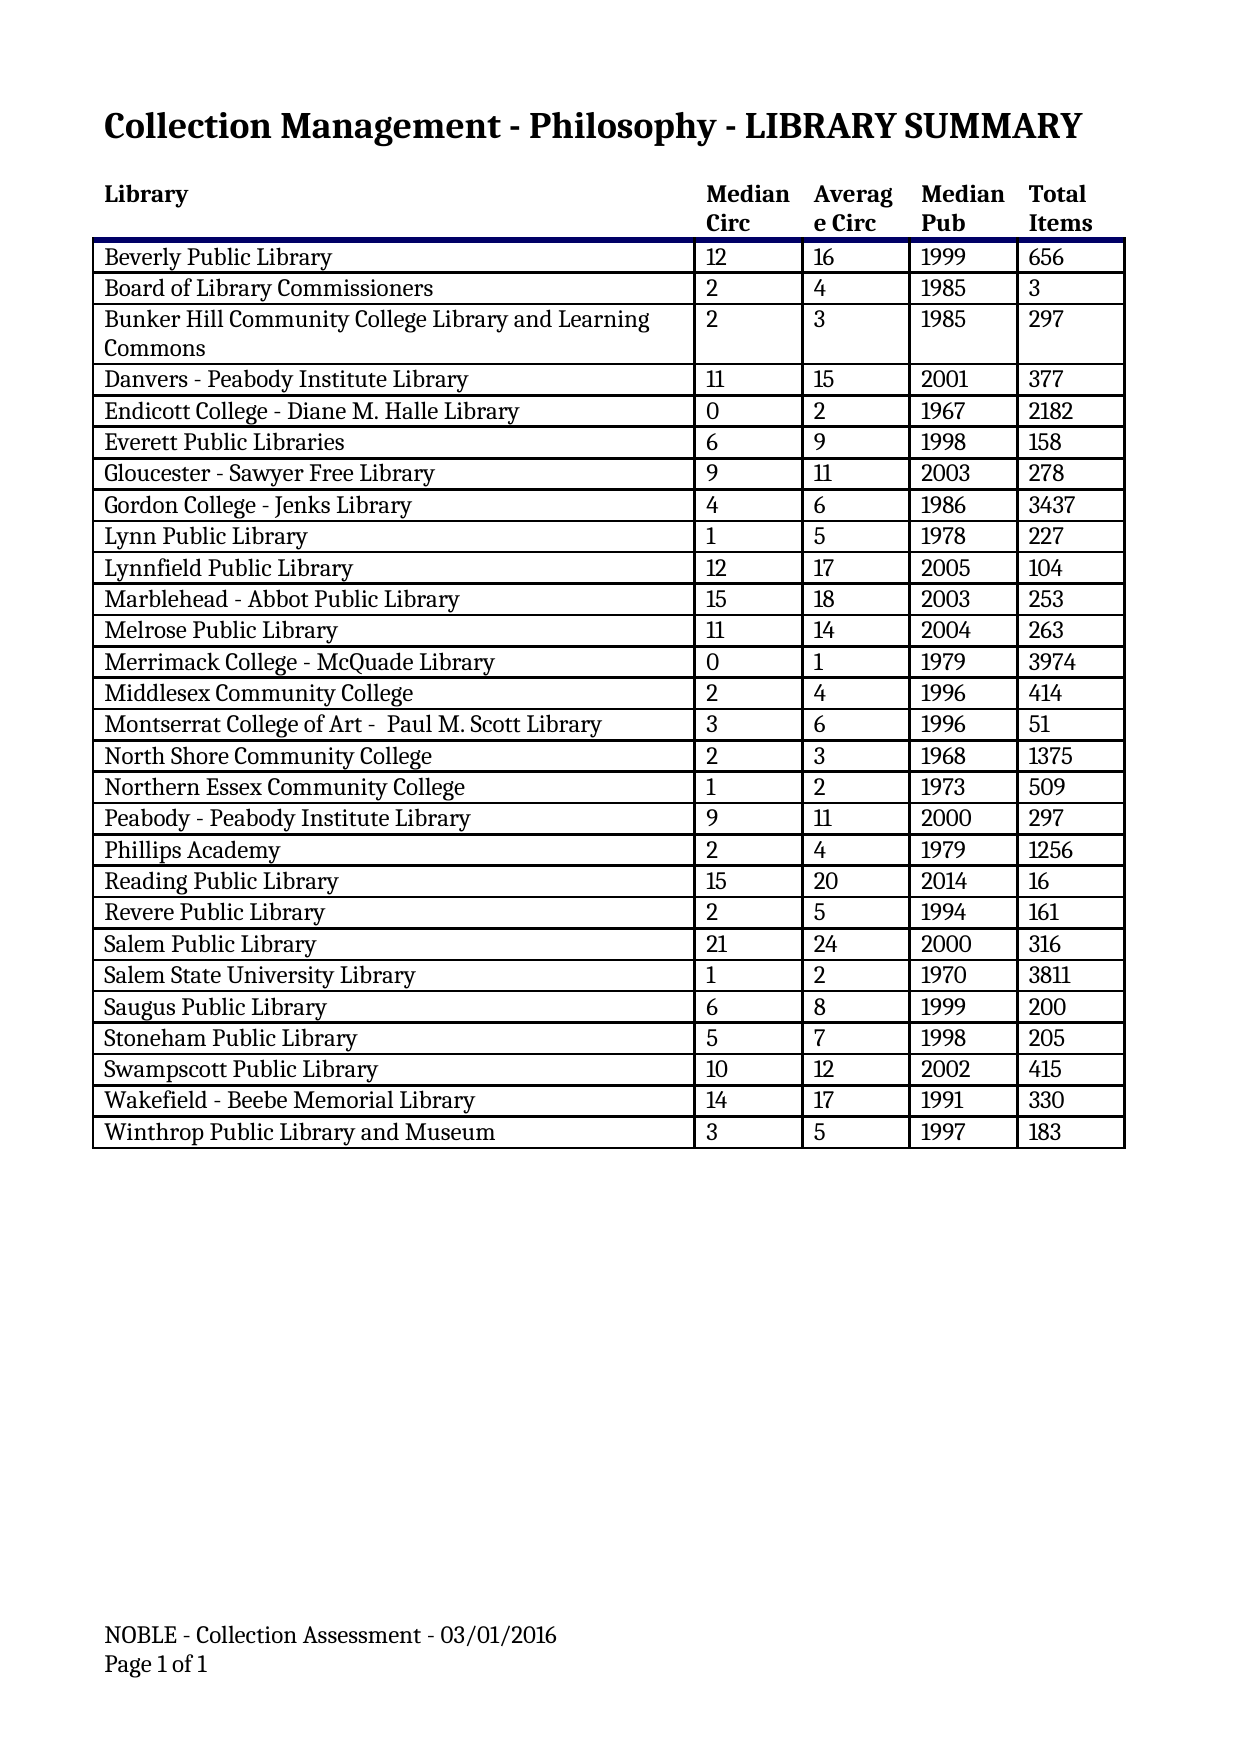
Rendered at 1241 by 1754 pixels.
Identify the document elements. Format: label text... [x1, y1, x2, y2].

table_cell Merrimack College - McQuade Library [94, 648, 693, 676]
table_cell 1985 [911, 305, 1016, 363]
table_cell 9 [696, 460, 801, 488]
table_cell 2 [804, 773, 908, 802]
table_cell Peabody - Peabody Institute Library [94, 804, 693, 833]
table_cell Swampscott Public Library [94, 1055, 693, 1084]
table_cell 656 [1019, 243, 1123, 271]
table_cell 1256 [1019, 836, 1123, 864]
table_cell 5 [696, 1024, 801, 1052]
table_cell 1 [696, 773, 801, 802]
table_cell 5 [804, 898, 908, 927]
table_cell Marblehead - Abbot Public Library [94, 585, 693, 613]
table_cell 16 [804, 243, 908, 271]
table_cell 2000 [911, 930, 1016, 958]
table_cell 1999 [911, 243, 1016, 271]
table_header Average Circ [802, 180, 910, 237]
table_cell 0 [696, 648, 801, 676]
table_cell Phillips Academy [94, 836, 693, 864]
table_cell 2003 [911, 460, 1016, 488]
table_cell 2 [696, 679, 801, 708]
table_cell 2014 [911, 867, 1016, 896]
table_cell 11 [696, 616, 801, 645]
table_cell 6 [696, 992, 801, 1021]
table_cell Salem Public Library [94, 930, 693, 958]
table_cell 21 [696, 930, 801, 958]
table_cell Endicott College - Diane M. Halle Library [94, 397, 693, 425]
table_cell 1991 [911, 1087, 1016, 1115]
table_cell 3811 [1019, 961, 1123, 990]
table_cell 104 [1019, 553, 1123, 582]
table_cell Melrose Public Library [94, 616, 693, 645]
table_cell 10 [696, 1055, 801, 1084]
table_cell 1968 [911, 742, 1016, 770]
table_cell 415 [1019, 1055, 1123, 1084]
table_cell 5 [804, 1118, 908, 1147]
table_cell 1978 [911, 522, 1016, 551]
table_cell 3 [1019, 274, 1123, 303]
table_cell 1996 [911, 710, 1016, 739]
table_cell 200 [1019, 992, 1123, 1021]
table_cell 15 [696, 585, 801, 613]
table_cell 6 [696, 428, 801, 457]
table_cell 1985 [911, 274, 1016, 303]
table_cell 16 [1019, 867, 1123, 896]
table_cell 2001 [911, 365, 1016, 394]
table_cell Revere Public Library [94, 898, 693, 927]
table_cell 2 [696, 742, 801, 770]
table_cell Northern Essex Community College [94, 773, 693, 802]
table_cell North Shore Community College [94, 742, 693, 770]
table_cell 15 [804, 365, 908, 394]
table_cell 2 [696, 898, 801, 927]
table_cell 1994 [911, 898, 1016, 927]
table_cell 316 [1019, 930, 1123, 958]
table_cell 1997 [911, 1118, 1016, 1147]
table_cell 2 [804, 397, 908, 425]
table_cell 414 [1019, 679, 1123, 708]
table_cell 11 [696, 365, 801, 394]
table_cell 1979 [911, 836, 1016, 864]
table_cell 1375 [1019, 742, 1123, 770]
table_cell 24 [804, 930, 908, 958]
table_cell 1973 [911, 773, 1016, 802]
table_cell 278 [1019, 460, 1123, 488]
table_cell 3 [696, 710, 801, 739]
table_cell 1998 [911, 1024, 1016, 1052]
table_cell 183 [1019, 1118, 1123, 1147]
table_cell 2003 [911, 585, 1016, 613]
table_cell Danvers - Peabody Institute Library [94, 365, 693, 394]
table_cell 9 [696, 804, 801, 833]
table_cell Reading Public Library [94, 867, 693, 896]
table_cell 1 [696, 522, 801, 551]
table_cell Beverly Public Library [94, 243, 693, 271]
table_cell 205 [1019, 1024, 1123, 1052]
table_cell 3 [696, 1118, 801, 1147]
table_cell 17 [804, 553, 908, 582]
table_cell 158 [1019, 428, 1123, 457]
table_cell 15 [696, 867, 801, 896]
table_cell 6 [804, 491, 908, 519]
table_cell Gordon College - Jenks Library [94, 491, 693, 519]
table_cell 509 [1019, 773, 1123, 802]
table_cell 0 [696, 397, 801, 425]
table_header Median Pub [910, 180, 1017, 237]
table_cell 11 [804, 804, 908, 833]
table_cell 2002 [911, 1055, 1016, 1084]
table_cell 4 [804, 836, 908, 864]
table_cell 12 [804, 1055, 908, 1084]
table_cell Board of Library Commissioners [94, 274, 693, 303]
table_cell 4 [804, 274, 908, 303]
table_cell 12 [696, 243, 801, 271]
table_cell 1996 [911, 679, 1016, 708]
table_cell 9 [804, 428, 908, 457]
table_cell Everett Public Libraries [94, 428, 693, 457]
table_cell 3974 [1019, 648, 1123, 676]
table_cell 14 [804, 616, 908, 645]
table_cell 3 [804, 305, 908, 363]
table_cell 377 [1019, 365, 1123, 394]
table_cell Bunker Hill Community College Library and Learning Commons [94, 305, 693, 363]
table_cell 1986 [911, 491, 1016, 519]
table_cell 2005 [911, 553, 1016, 582]
table_cell Wakefield - Beebe Memorial Library [94, 1087, 693, 1115]
table_cell 1998 [911, 428, 1016, 457]
table_cell 1 [804, 648, 908, 676]
table_cell 20 [804, 867, 908, 896]
table_header Median Circ [695, 180, 802, 237]
table_cell Stoneham Public Library [94, 1024, 693, 1052]
table_cell 51 [1019, 710, 1123, 739]
table_cell Middlesex Community College [94, 679, 693, 708]
table_cell 2 [804, 961, 908, 990]
table_cell 8 [804, 992, 908, 1021]
table_cell Montserrat College of Art - Paul M. Scott Library [94, 710, 693, 739]
table_cell 2 [696, 305, 801, 363]
table_cell 2182 [1019, 397, 1123, 425]
table_cell Salem State University Library [94, 961, 693, 990]
table_cell 1970 [911, 961, 1016, 990]
text Collection Management - Philosophy - LIBRARY SUMMARY [104, 105, 1136, 148]
table_cell 253 [1019, 585, 1123, 613]
table_cell 1979 [911, 648, 1016, 676]
table_cell 2004 [911, 616, 1016, 645]
table_cell 17 [804, 1087, 908, 1115]
table_cell 11 [804, 460, 908, 488]
table_cell 3 [804, 742, 908, 770]
table_cell 2 [696, 274, 801, 303]
table_cell 227 [1019, 522, 1123, 551]
table_cell 7 [804, 1024, 908, 1052]
table_cell 2000 [911, 804, 1016, 833]
table_cell Winthrop Public Library and Museum [94, 1118, 693, 1147]
table_cell 263 [1019, 616, 1123, 645]
table_header Library [93, 180, 695, 237]
table_header Total Items [1017, 180, 1125, 237]
table_cell 1999 [911, 992, 1016, 1021]
table_cell 4 [696, 491, 801, 519]
table_cell 3437 [1019, 491, 1123, 519]
table_cell 14 [696, 1087, 801, 1115]
table_cell Lynn Public Library [94, 522, 693, 551]
table_cell 1967 [911, 397, 1016, 425]
table_cell 6 [804, 710, 908, 739]
table_cell 161 [1019, 898, 1123, 927]
table_cell 4 [804, 679, 908, 708]
table_cell 12 [696, 553, 801, 582]
table_cell 5 [804, 522, 908, 551]
table_cell 330 [1019, 1087, 1123, 1115]
table_cell 297 [1019, 804, 1123, 833]
table_cell Saugus Public Library [94, 992, 693, 1021]
table_cell 18 [804, 585, 908, 613]
table_cell 2 [696, 836, 801, 864]
table_cell 297 [1019, 305, 1123, 363]
table_cell 1 [696, 961, 801, 990]
table_cell Gloucester - Sawyer Free Library [94, 460, 693, 488]
table_cell Lynnfield Public Library [94, 553, 693, 582]
